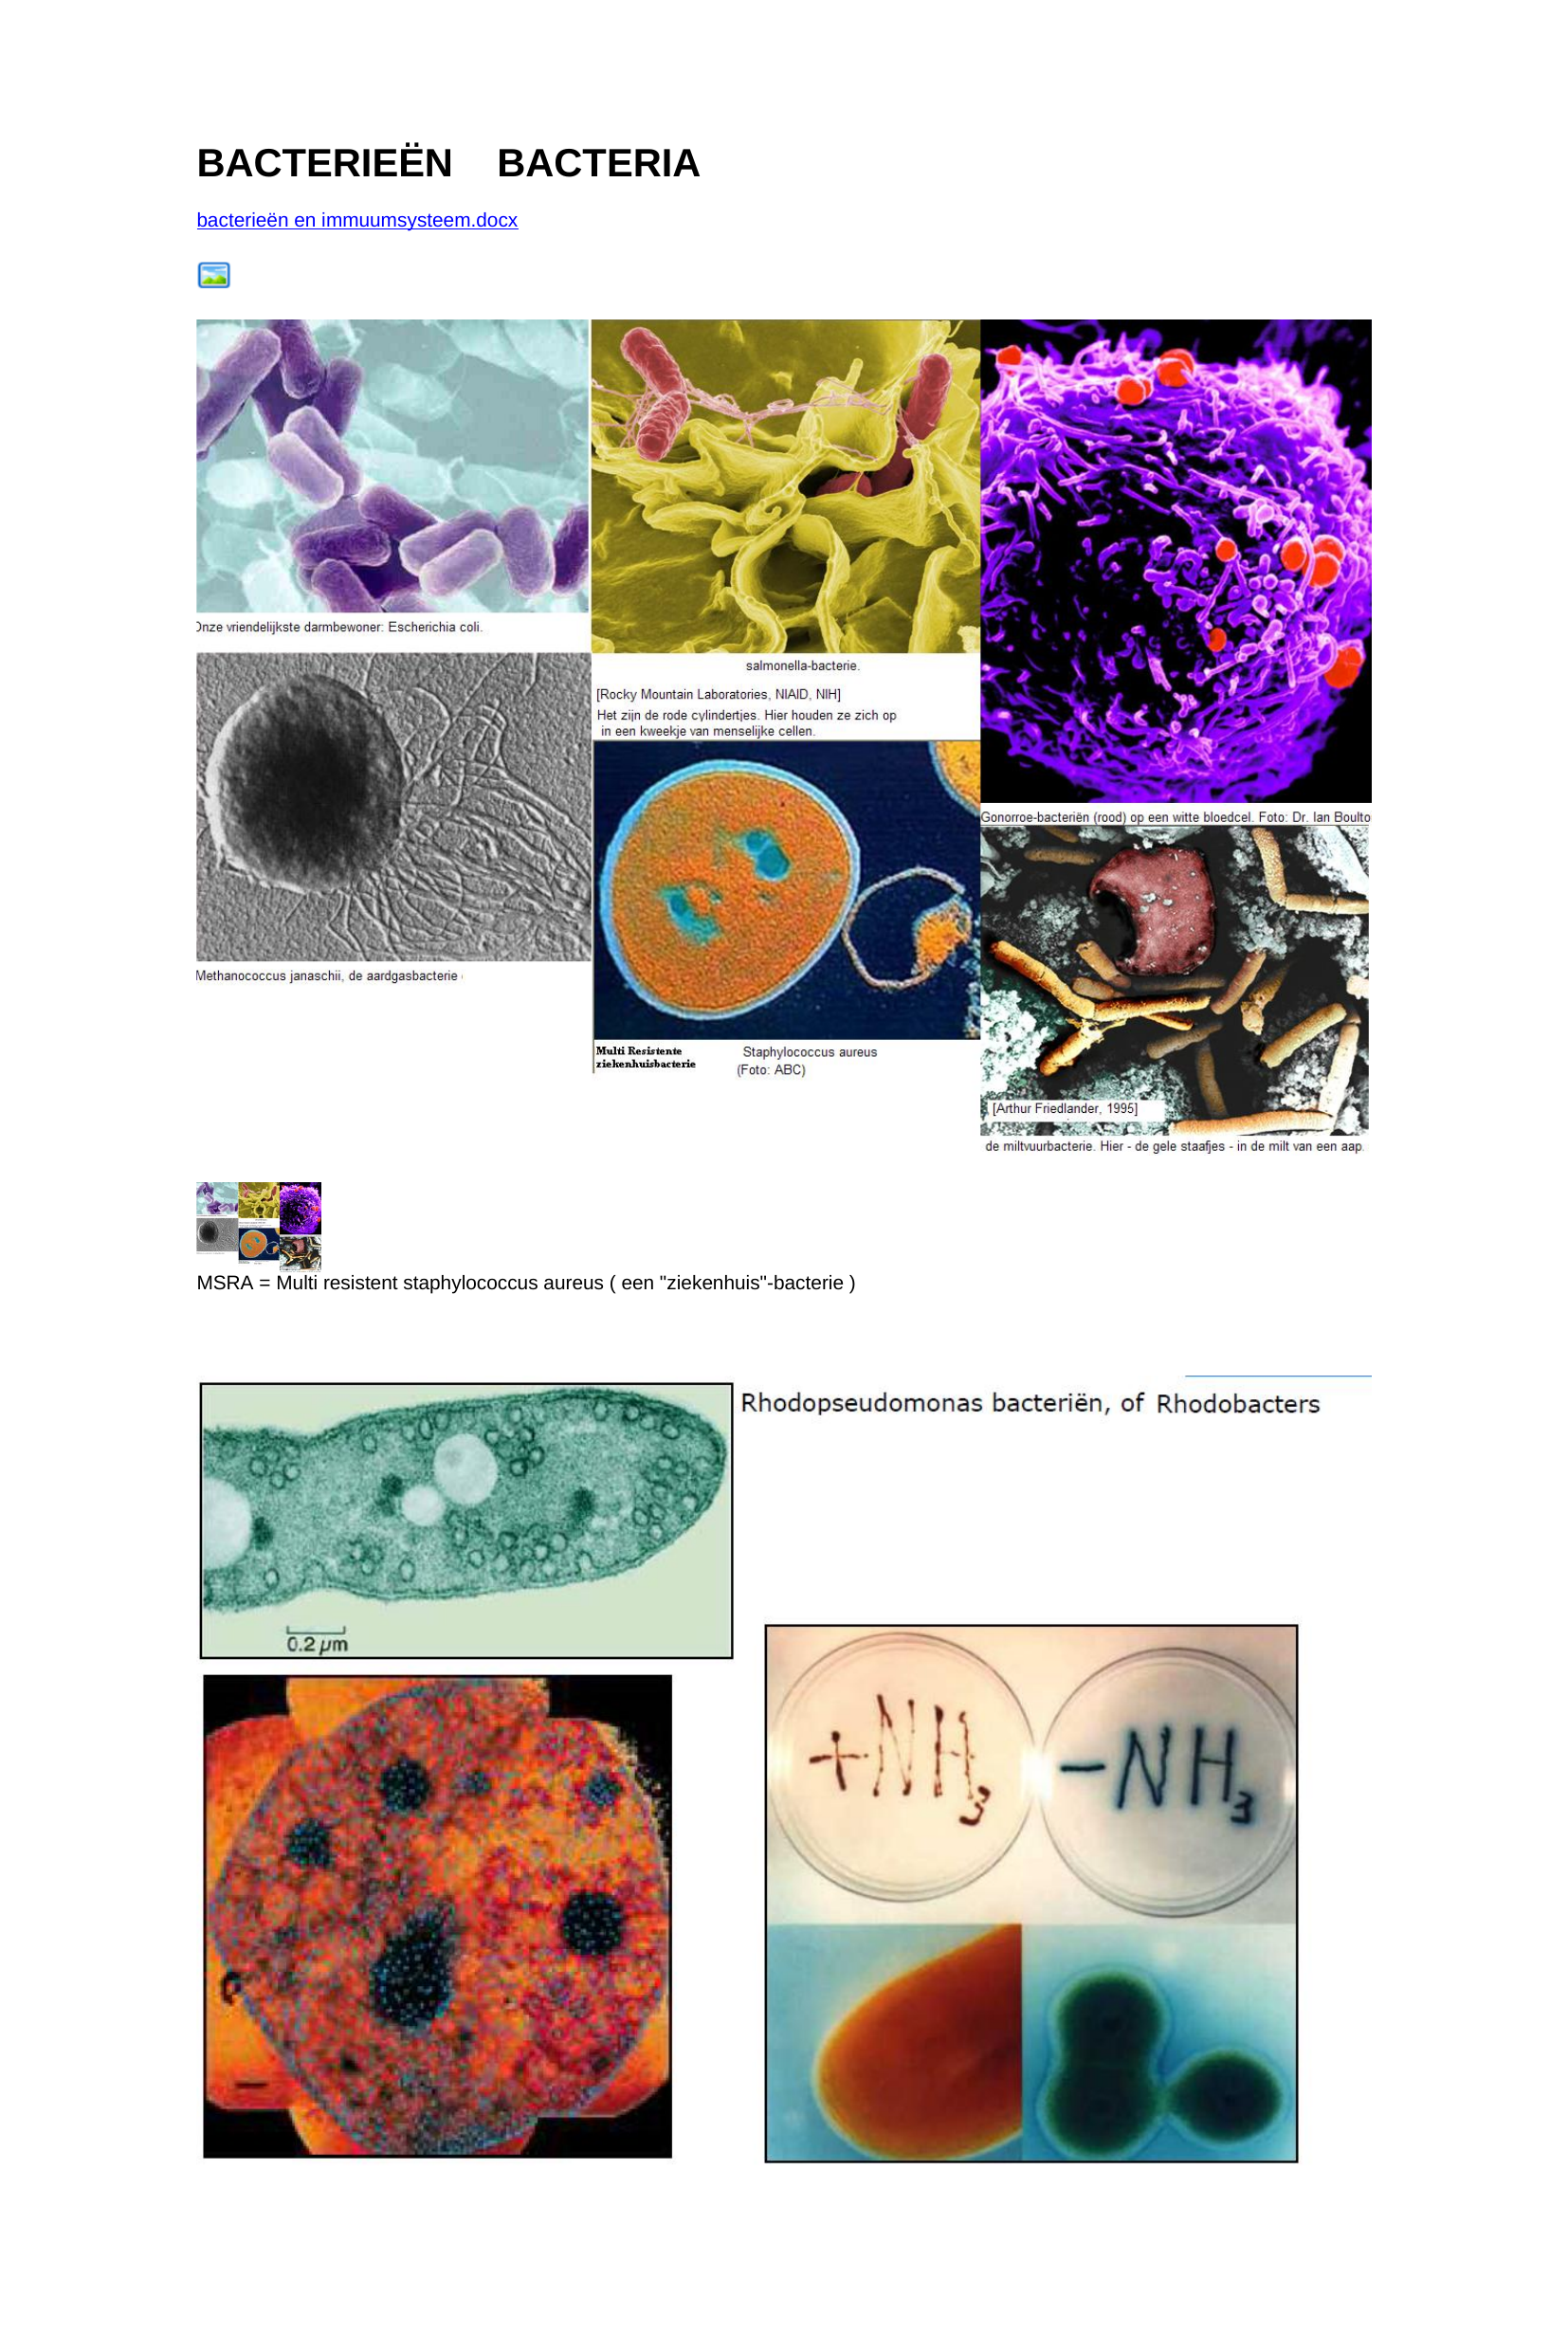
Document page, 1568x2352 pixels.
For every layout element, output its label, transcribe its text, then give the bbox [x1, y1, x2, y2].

picture [196, 1376, 1372, 2191]
text MSRA = Multi resistent staphylococcus aureus ( een "ziekenhuis"-bacterie ) [196, 1271, 1372, 1294]
picture [196, 319, 1372, 1156]
picture [196, 1182, 321, 1272]
picture [196, 258, 231, 293]
text BACTERIEËN BACTERIA [196, 140, 1372, 186]
text bacterieën en immuumsysteem.docx [196, 208, 1372, 230]
